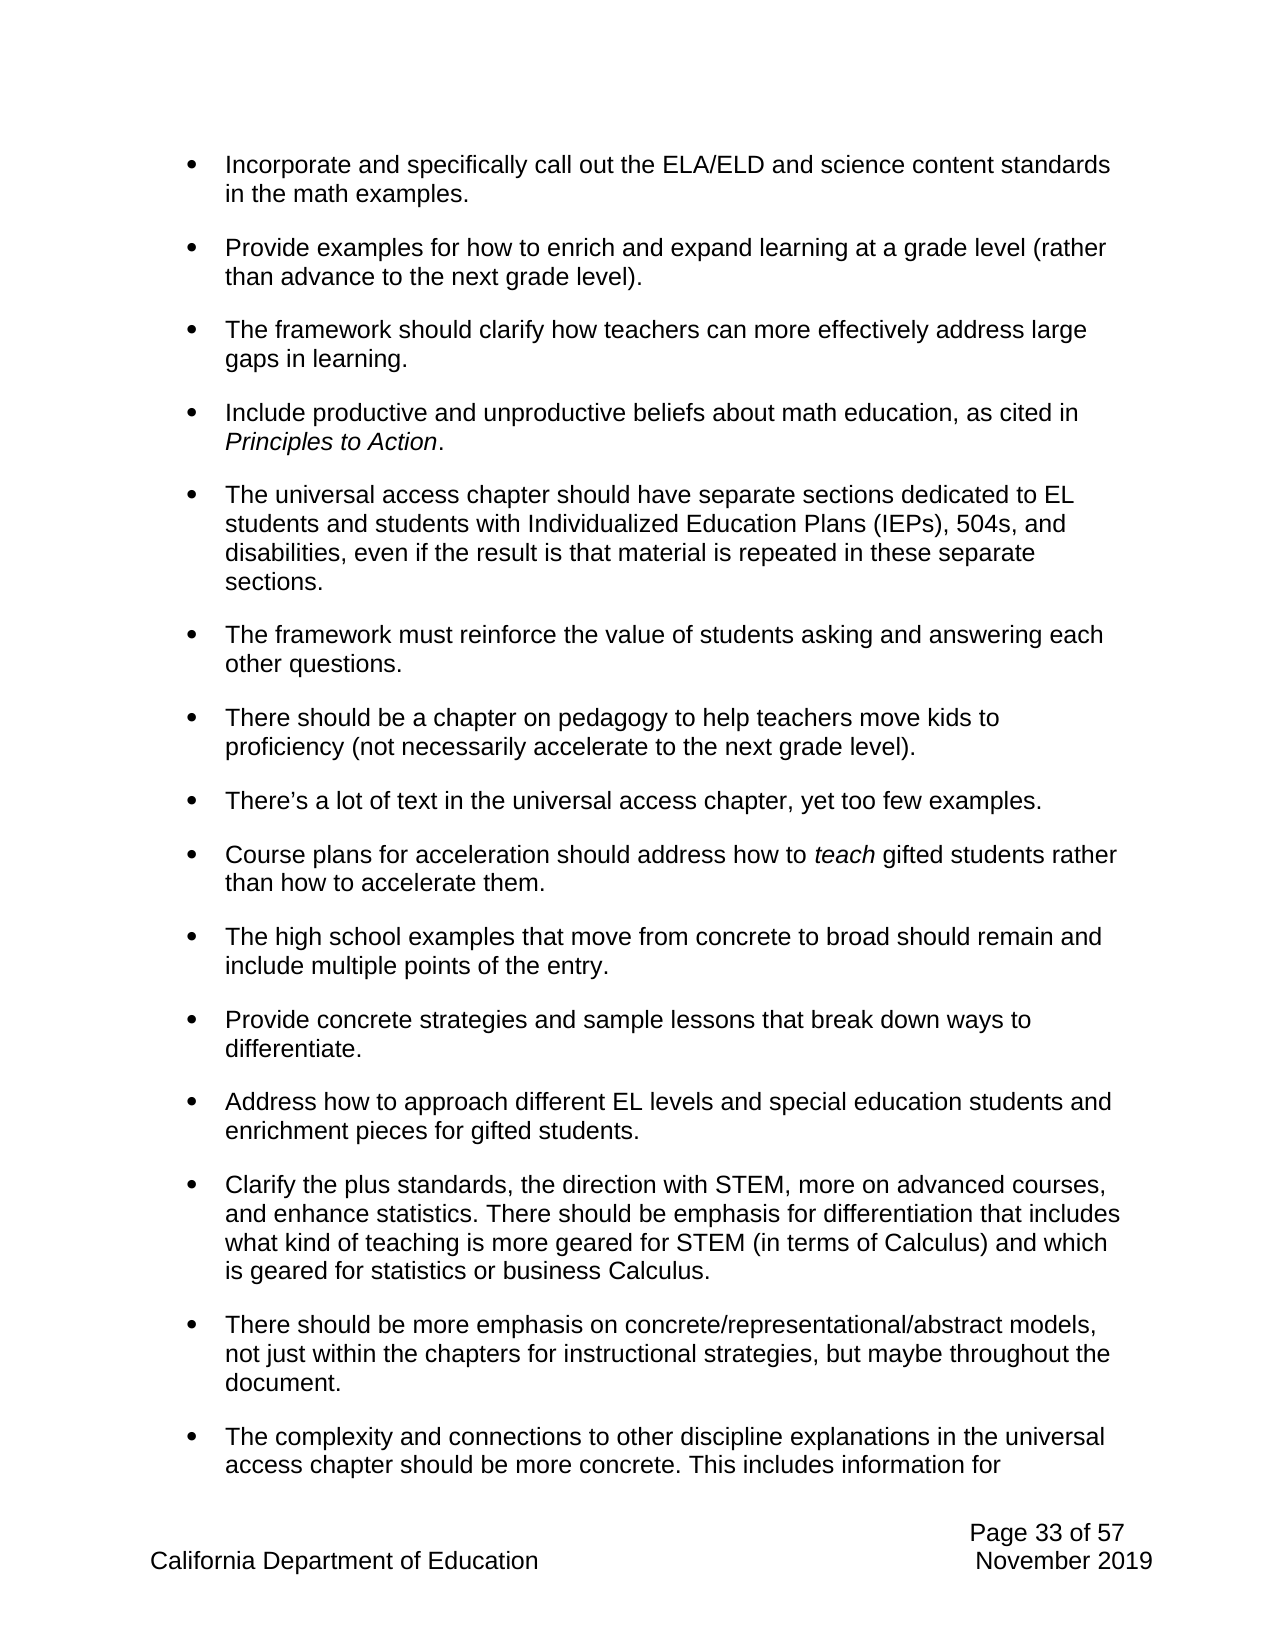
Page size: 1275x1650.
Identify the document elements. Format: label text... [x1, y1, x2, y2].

list There’s a lot of text in the universal access chapter, yet too few examples. [187, 786, 1125, 814]
list Incorporate and specifically call out the ELA/ELD and science content standards in the math examples. [187, 150, 1125, 208]
list Include productive and unproductive beliefs about math education, as cited in Principles to Action. [187, 398, 1125, 455]
list The framework must reinforce the value of students asking and answering each other questions. [187, 621, 1125, 678]
list There should be more emphasis on concrete/representational/abstract models, not just within the chapters for instructional strategies, but maybe throughout the document. [187, 1310, 1125, 1396]
list The framework should clarify how teachers can more effectively address large gaps in learning. [187, 315, 1125, 373]
list The high school examples that move from concrete to broad should remain and include multiple points of the entry. [187, 922, 1125, 980]
list Provide concrete strategies and sample lessons that break down ways to differentiate. [187, 1005, 1125, 1062]
list The universal access chapter should have separate sections dedicated to EL students and students with Individualized Education Plans (IEPs), 504s, and disabilities, even if the result is that material is repeated in these separate sections. [187, 480, 1125, 596]
list Address how to approach different EL levels and special education students and enrichment pieces for gifted students. [187, 1087, 1125, 1145]
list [187, 1421, 1125, 1479]
list There should be a chapter on pedagogy to help teachers move kids to proficiency (not necessarily accelerate to the next grade level). [187, 703, 1125, 761]
list Provide examples for how to enrich and expand learning at a grade level (rather than advance to the next grade level). [187, 233, 1125, 290]
list Course plans for acceleration should address how to teach gifted students rather than how to accelerate them. [187, 839, 1125, 897]
list Clarify the plus standards, the direction with STEM, more on advanced courses, and enhance statistics. There should be emphasis for differentiation that includes what kind of teaching is more geared for STEM (in terms of Calculus) and which is geared for statistics or business Calculus. [187, 1170, 1125, 1285]
